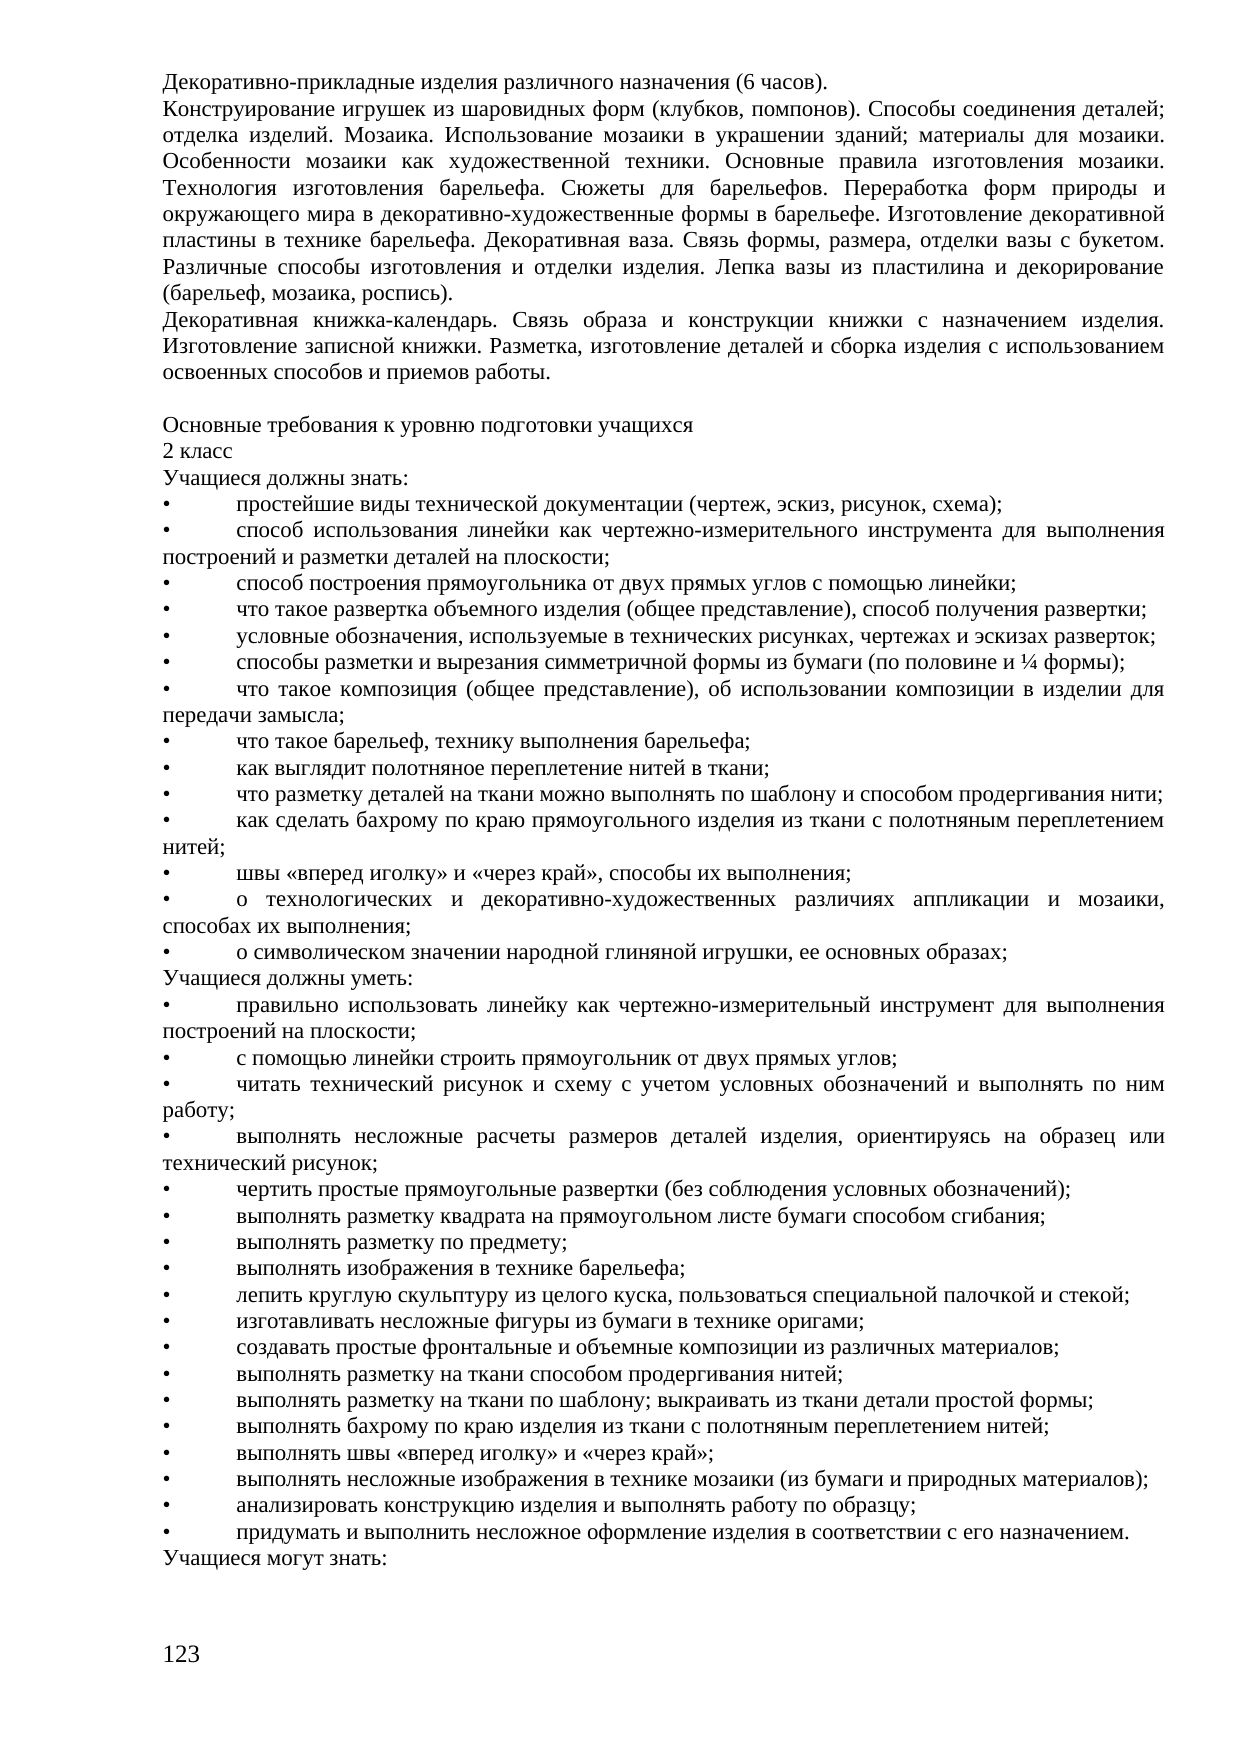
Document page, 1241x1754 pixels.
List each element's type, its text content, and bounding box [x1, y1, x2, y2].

text 2 класс [162, 437, 1167, 464]
text • простейшие виды технической документации (чертеж, эскиз, рисунок, схема); [162, 490, 1167, 516]
text • что такое барельеф, технику выполнения барельефа; [162, 727, 1167, 754]
text • как выглядит полотняное переплетение нитей в ткани; [162, 754, 1167, 780]
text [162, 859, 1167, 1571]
text • что разметку деталей на ткани можно выполнять по шаблону и способом продергивания нити; [162, 780, 1167, 806]
text Декоративно-прикладные изделия различного назначения (6 часов). [162, 68, 1167, 95]
text • что такое развертка объемного изделия (общее представление), способ получения развертки; [162, 596, 1167, 622]
text • как сделать бахрому по краю прямоугольного изделия из ткани с полотняным переплетением нитей; [162, 806, 1167, 859]
text • способы разметки и вырезания симметричной формы из бумаги (по половине и ¼ формы); [162, 648, 1167, 674]
text Декоративная книжка-календарь. Связь образа и конструкции книжки с назначением изделия. Изготовление записной книжки. Разметка, изготовление деталей и сборка изделия с использованием освоенных способов и приемов работы. [162, 306, 1167, 385]
text • способ построения прямоугольника от двух прямых углов с помощью линейки; [162, 569, 1167, 596]
text • способ использования линейки как чертежно-измерительного инструмента для выполнения построений и разметки деталей на плоскости; [162, 516, 1167, 569]
text • что такое композиция (общее представление), об использовании композиции в изделии для передачи замысла; [162, 674, 1167, 727]
text Основные требования к уровню подготовки учащихся [162, 411, 1167, 437]
text Конструирование игрушек из шаровидных форм (клубков, помпонов). Способы соединения деталей; отделка изделий. Мозаика. Использование мозаики в украшении зданий; материалы для мозаики. Особенности мозаики как художественной техники. Основные правила изготовления мозаики. Технология изготовления барельефа. Сюжеты для барельефов. Переработка форм природы и окружающего мира в декоративно-художественные формы в барельефе. Изготовление декоративной пластины в технике барельефа. Декоративная ваза. Связь формы, размера, отделки вазы с букетом. Различные способы изготовления и отделки изделия. Лепка вазы из пластилина и декорирование (барельеф, мозаика, роспись). [162, 95, 1167, 306]
text Учащиеся должны знать: [162, 464, 1167, 490]
text • условные обозначения, используемые в технических рисунках, чертежах и эскизах разверток; [162, 622, 1167, 648]
